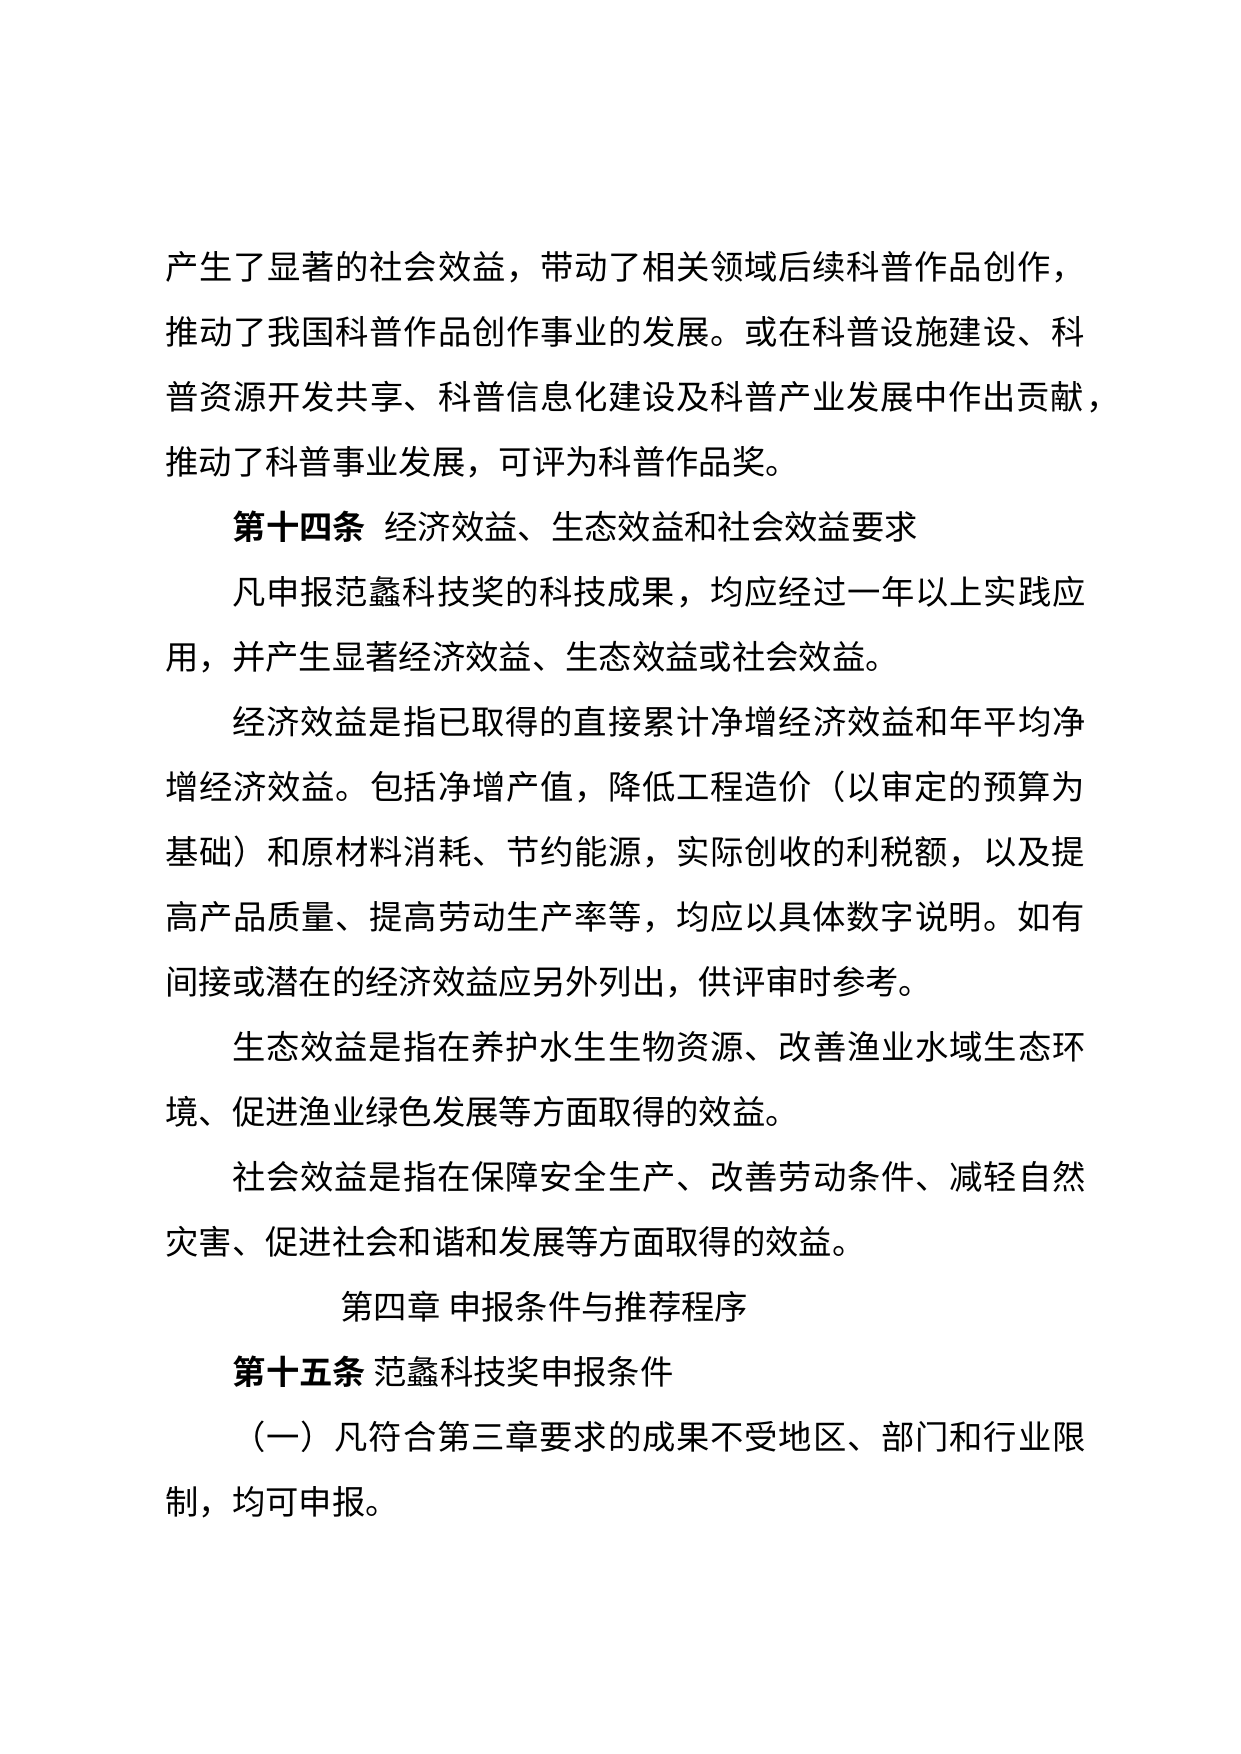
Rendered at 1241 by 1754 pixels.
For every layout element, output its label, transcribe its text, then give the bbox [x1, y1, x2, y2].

text 生态效益是指在养护水生生物资源、改善渔业水域生态环境、促进渔业绿色发展等方面取得的效益。 [165, 1013, 1087, 1143]
text 第四章 申报条件与推荐程序 [165, 1273, 1087, 1338]
text 第十五条 范蠡科技奖申报条件 [165, 1338, 1087, 1403]
text （一）凡符合第三章要求的成果不受地区、部门和行业限制，均可申报。 [165, 1403, 1087, 1533]
text 社会效益是指在保障安全生产、改善劳动条件、减轻自然灾害、促进社会和谐和发展等方面取得的效益。 [165, 1143, 1087, 1273]
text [165, 233, 1087, 493]
text 经济效益是指已取得的直接累计净增经济效益和年平均净增经济效益。包括净增产值，降低工程造价（以审定的预算为基础）和原材料消耗、节约能源，实际创收的利税额，以及提高产品质量、提高劳动生产率等，均应以具体数字说明。如有间接或潜在的经济效益应另外列出，供评审时参考。 [165, 688, 1087, 1013]
text 第十四条 经济效益、生态效益和社会效益要求 [165, 493, 1087, 558]
text 凡申报范蠡科技奖的科技成果，均应经过一年以上实践应用，并产生显著经济效益、生态效益或社会效益。 [165, 558, 1087, 688]
